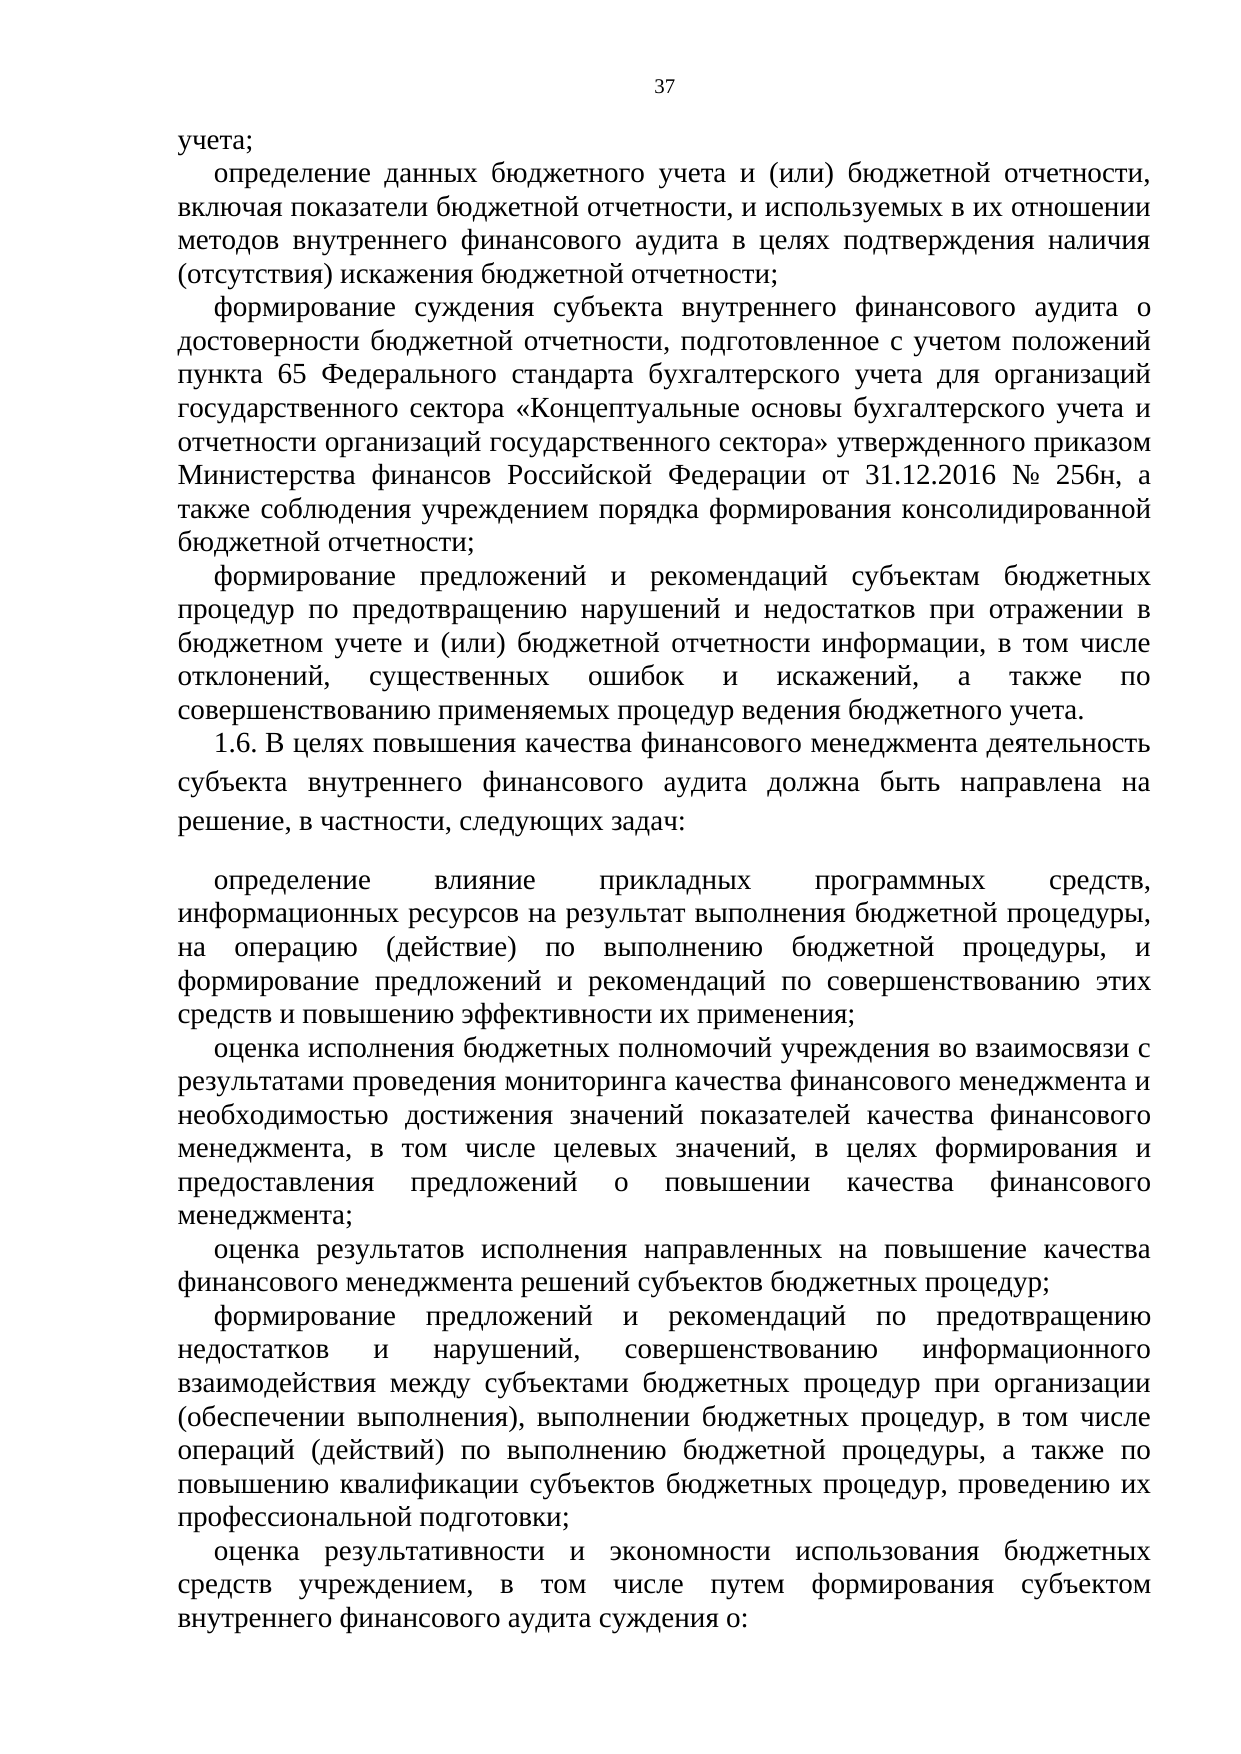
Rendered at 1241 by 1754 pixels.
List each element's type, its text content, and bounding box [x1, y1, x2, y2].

text определение данных бюджетного учета и (или) бюджетной отчетности, включая показатели бюджетной отчетности, и используемых в их отношении методов внутреннего финансового аудита в целях подтверждения наличия (отсутствия) искажения бюджетной отчетности; [177, 155, 1152, 289]
list В целях повышения качества финансового менеджмента деятельность субъекта внутреннего финансового аудита должна быть направлена на решение, в частности, следующих задач: [177, 726, 1152, 836]
text формирование предложений и рекомендаций субъектам бюджетных процедур по предотвращению нарушений и недостатков при отражении в бюджетном учете и (или) бюджетной отчетности информации, в том числе отклонений, существенных ошибок и искажений, а также по совершенствованию применяемых процедур ведения бюджетного учета. [177, 558, 1152, 726]
text оценка исполнения бюджетных полномочий учреждения во взаимосвязи с результатами проведения мониторинга качества финансового менеджмента и необходимостью достижения значений показателей качества финансового менеджмента, в том числе целевых значений, в целях формирования и предоставления предложений о повышении качества финансового менеджмента; [177, 1030, 1152, 1231]
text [177, 122, 1152, 155]
text формирование суждения субъекта внутреннего финансового аудита о достоверности бюджетной отчетности, подготовленное с учетом положений пункта 65 Федерального стандарта бухгалтерского учета для организаций государственного сектора «Концептуальные основы бухгалтерского учета и отчетности организаций государственного сектора» утвержденного приказом Министерства финансов Российской Федерации от 31.12.2016 № 256н, а также соблюдения учреждением порядка формирования консолидированной бюджетной отчетности; [177, 289, 1152, 558]
text оценка результатов исполнения направленных на повышение качества финансового менеджмента решений субъектов бюджетных процедур; [177, 1231, 1152, 1298]
text формирование предложений и рекомендаций по предотвращению недостатков и нарушений, совершенствованию информационного взаимодействия между субъектами бюджетных процедур при организации (обеспечении выполнения), выполнении бюджетных процедур, в том числе операций (действий) по выполнению бюджетной процедуры, а также по повышению квалификации субъектов бюджетных процедур, проведению их профессиональной подготовки; [177, 1298, 1152, 1533]
text определение влияние прикладных программных средств, информационных ресурсов на результат выполнения бюджетной процедуры, на операцию (действие) по выполнению бюджетной процедуры, и формирование предложений и рекомендаций по совершенствованию этих средств и повышению эффективности их применения; [177, 862, 1152, 1030]
text оценка результативности и экономности использования бюджетных средств учреждением, в том числе путем формирования субъектом внутреннего финансового аудита суждения о: [177, 1533, 1152, 1633]
